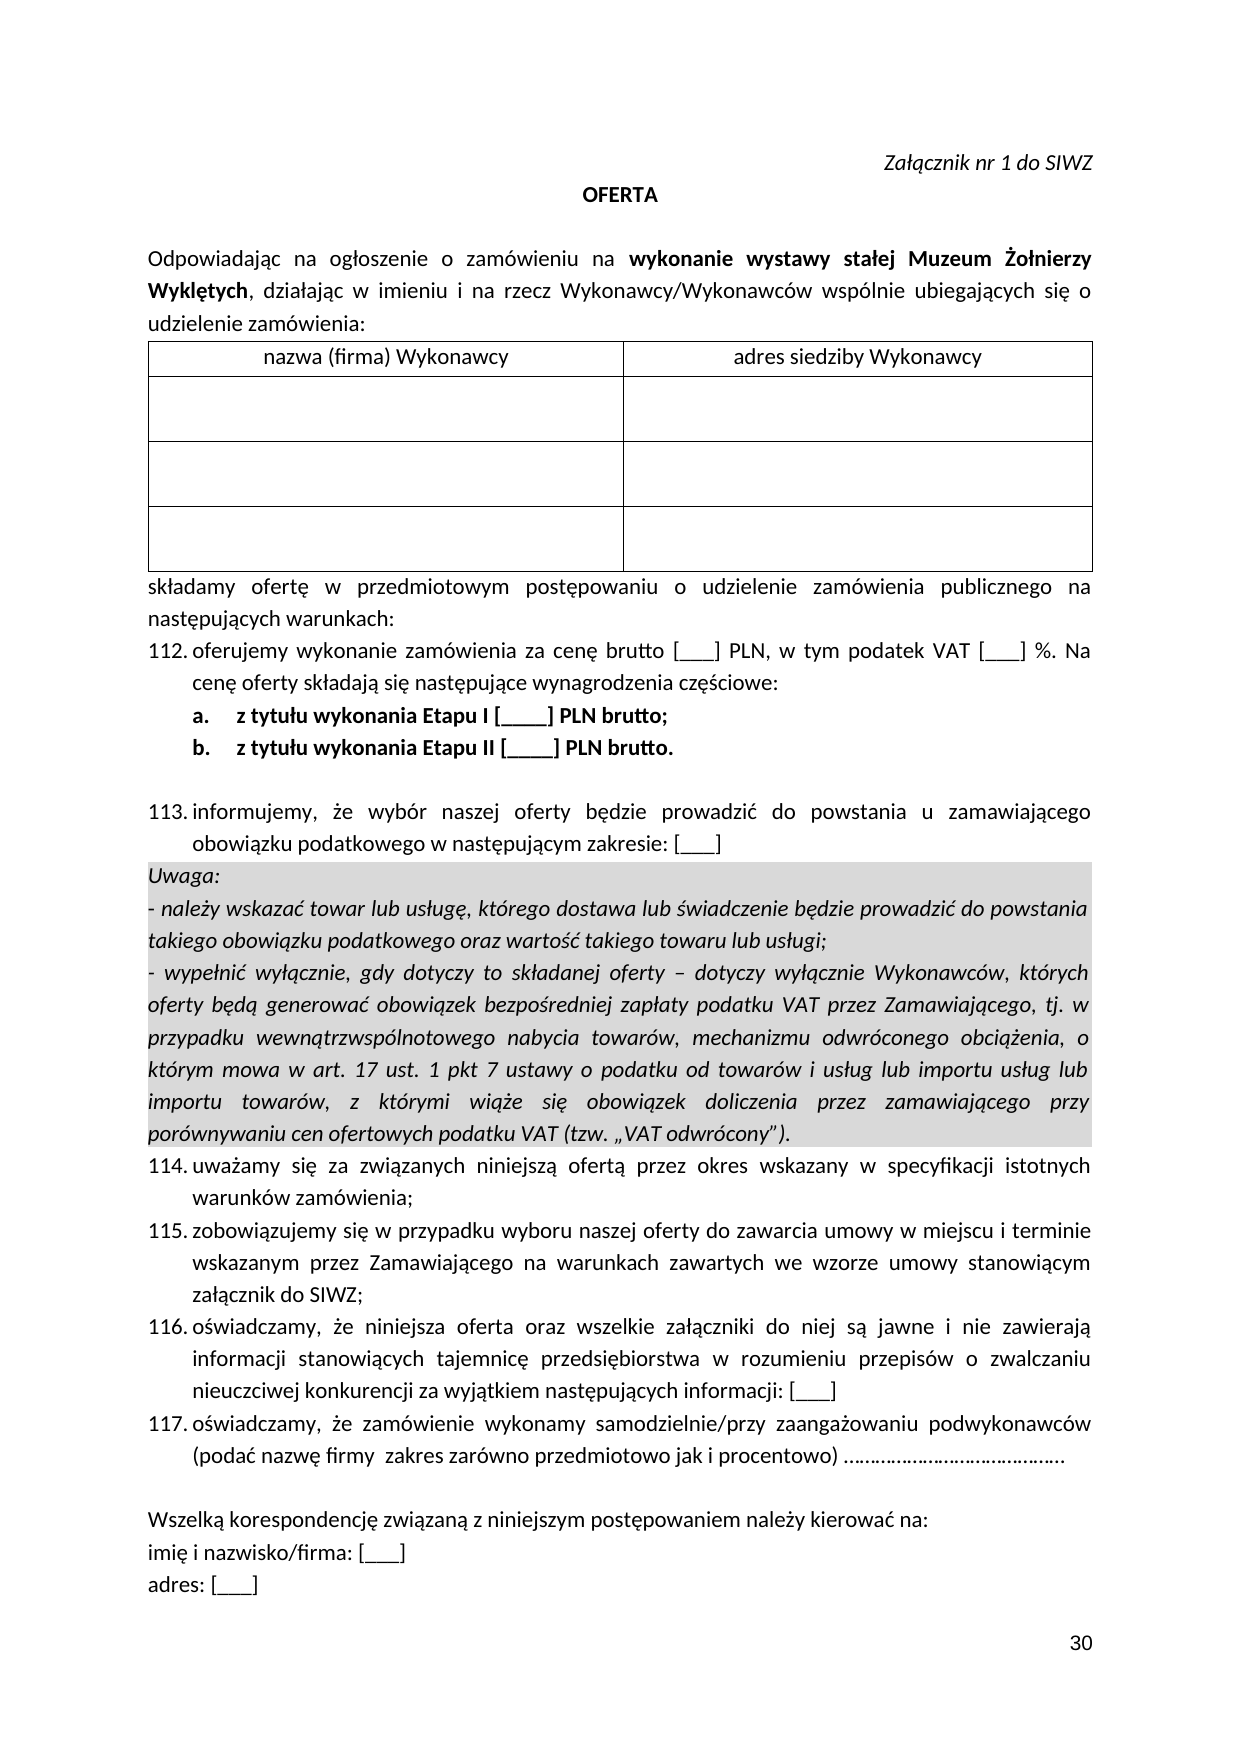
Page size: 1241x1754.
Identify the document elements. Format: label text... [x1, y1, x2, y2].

list Uwaga: [148, 862, 1092, 890]
list z tytułu wykonania Etapu II [____] PLN brutto. [192, 733, 1092, 761]
list - wypełnić wyłącznie, gdy dotyczy to składanej oferty – dotyczy wyłącznie Wykonawców, których oferty będą generować obowiązek bezpośredniej zapłaty podatku VAT przez Zamawiającego, tj. w przypadku wewnątrzwspólnotowego nabycia towarów, mechanizmu odwróconego obciążenia, o którym mowa w art. 17 ust. 1 pkt 7 ustawy o podatku od towarów i usług lub importu usług lub importu towarów, z którymi wiąże się obowiązek doliczenia przez zamawiającego przy porównywaniu cen ofertowych podatku VAT (tzw. „VAT odwrócony”). [148, 958, 1092, 1147]
table_cell [624, 377, 1092, 441]
text Wszelką korespondencję związaną z niniejszym postępowaniem należy kierować na: [148, 1505, 1092, 1533]
text OFERTA [148, 180, 1092, 208]
text składamy ofertę w przedmiotowym postępowaniu o udzielenie zamówienia publicznego na następujących warunkach: [148, 572, 1092, 632]
table_cell [149, 442, 623, 506]
table_cell [624, 507, 1092, 571]
table_cell [624, 442, 1092, 506]
text imię i nazwisko/firma: [___] [148, 1538, 1092, 1566]
list z tytułu wykonania Etapu I [____] PLN brutto; [192, 701, 1092, 729]
text Odpowiadając na ogłoszenie o zamówieniu na wykonanie wystawy stałej Muzeum Żołnierzy Wyklętych, działając w imieniu i na rzecz Wykonawcy/Wykonawców wspólnie ubiegających się o udzielenie zamówienia: [148, 244, 1092, 337]
list oferujemy wykonanie zamówienia za cenę brutto [___] PLN, w tym podatek VAT [___] %. Na cenę oferty składają się następujące wynagrodzenia częściowe: [148, 636, 1092, 697]
list uważamy się za związanych niniejszą ofertą przez okres wskazany w specyfikacji istotnych warunków zamówienia; [148, 1151, 1092, 1212]
list - należy wskazać towar lub usługę, którego dostawa lub świadczenie będzie prowadzić do powstania takiego obowiązku podatkowego oraz wartość takiego towaru lub usługi; [148, 894, 1092, 954]
subtitle Załącznik nr 1 do SIWZ [192, 148, 1092, 176]
table_header nazwa (firma) Wykonawcy [149, 342, 623, 376]
table_cell [149, 507, 623, 571]
list oświadczamy, że zamówienie wykonamy samodzielnie/przy zaangażowaniu podwykonawców (podać nazwę firmy zakres zarówno przedmiotowo jak i procentowo) …………………………………… [148, 1409, 1092, 1469]
table_header adres siedziby Wykonawcy [624, 342, 1092, 376]
text adres: [___] [148, 1570, 1092, 1598]
table_cell [149, 377, 623, 441]
list zobowiązujemy się w przypadku wyboru naszej oferty do zawarcia umowy w miejscu i terminie wskazanym przez Zamawiającego na warunkach zawartych we wzorze umowy stanowiącym załącznik do SIWZ; [148, 1216, 1092, 1308]
list oświadczamy, że niniejsza oferta oraz wszelkie załączniki do niej są jawne i nie zawierają informacji stanowiących tajemnicę przedsiębiorstwa w rozumieniu przepisów o zwalczaniu nieuczciwej konkurencji za wyjątkiem następujących informacji: [___] [148, 1312, 1092, 1405]
list informujemy, że wybór naszej oferty będzie prowadzić do powstania u zamawiającego obowiązku podatkowego w następującym zakresie: [___] [148, 797, 1092, 857]
